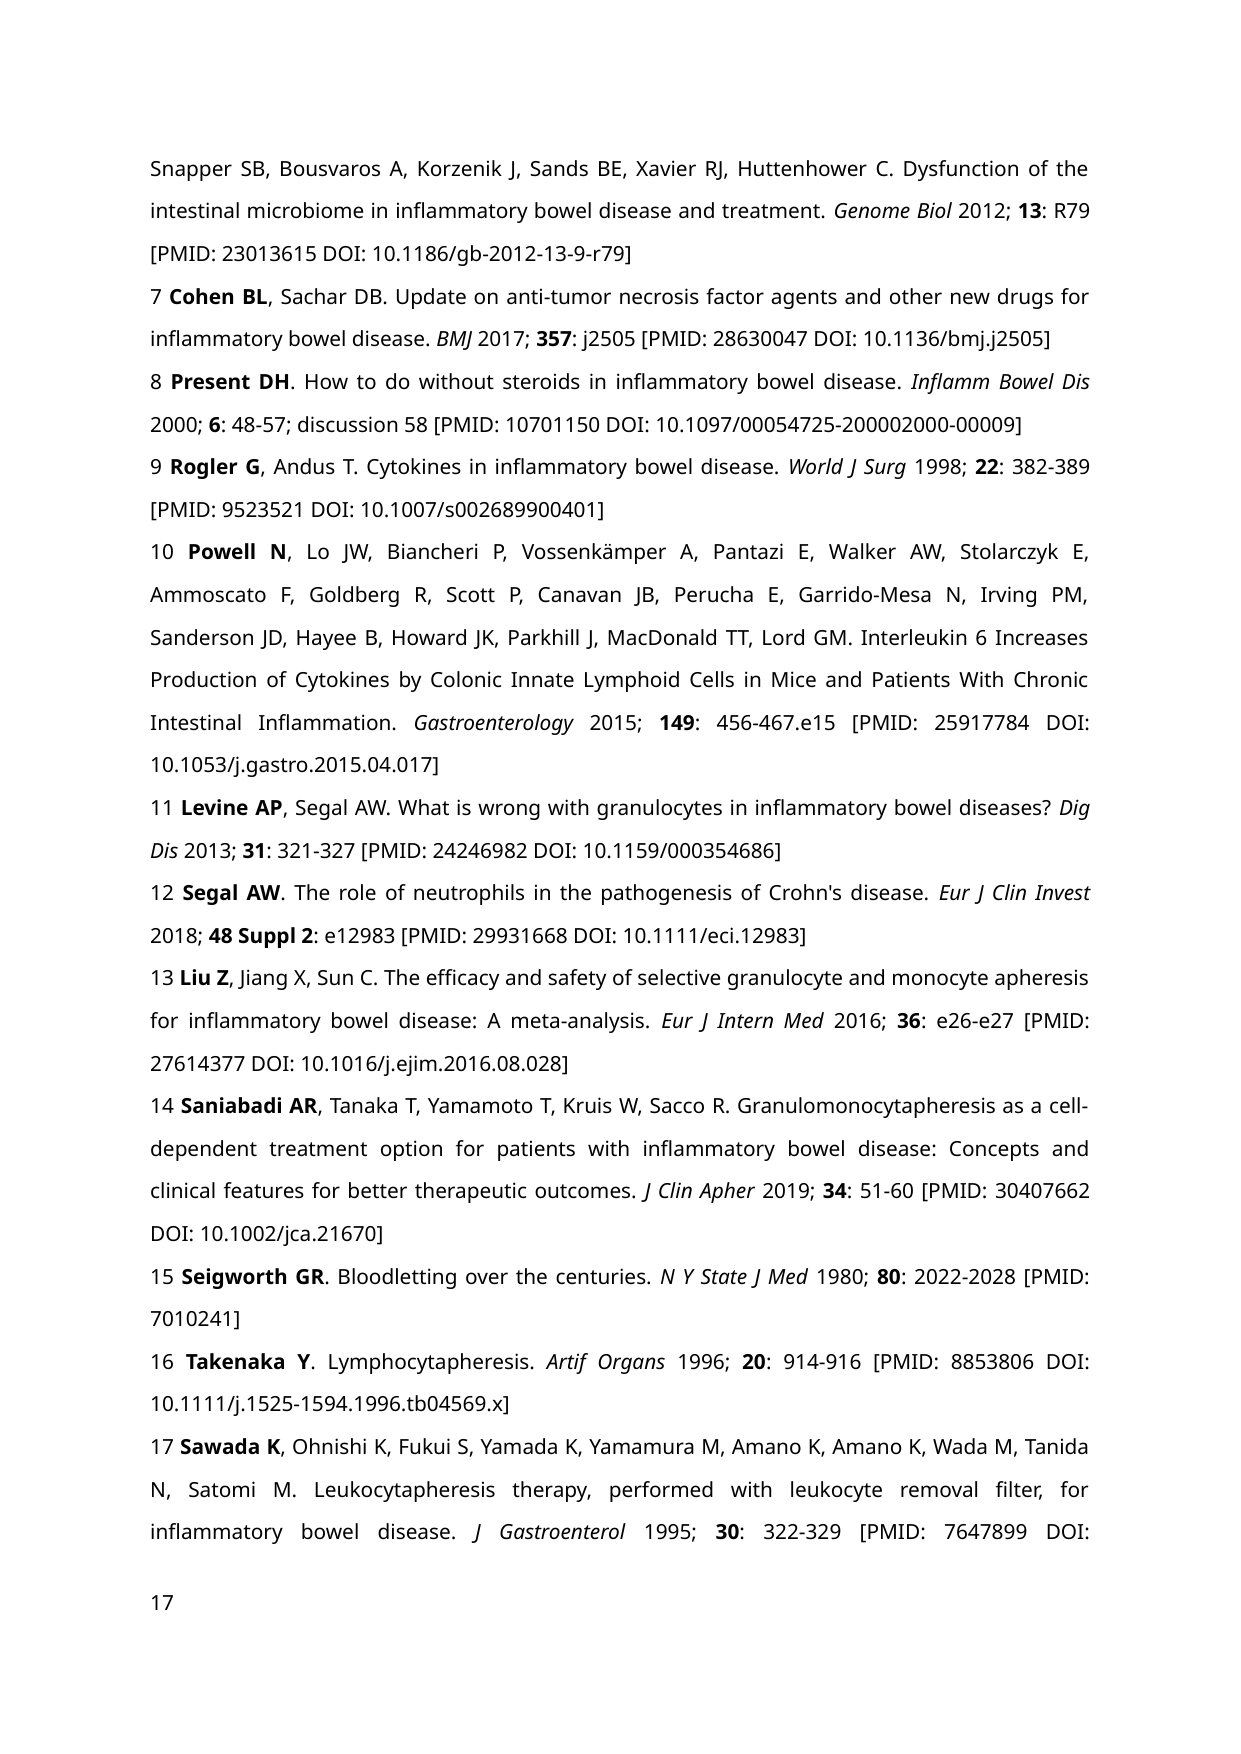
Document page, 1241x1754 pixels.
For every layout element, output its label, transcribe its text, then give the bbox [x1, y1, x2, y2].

text 9 Rogler G, Andus T. Cytokines in inflammatory bowel disease. World J Surg 1998; 22: 382-389 [PMID: 9523521 DOI: 10.1007/s002689900401] [150, 452, 1090, 523]
text 12 Segal AW. The role of neutrophils in the pathogenesis of Crohn's disease. Eur J Clin Invest 2018; 48 Suppl 2: e12983 [PMID: 29931668 DOI: 10.1111/eci.12983] [150, 878, 1090, 949]
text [150, 154, 1090, 268]
text 15 Seigworth GR. Bloodletting over the centuries. N Y State J Med 1980; 80: 2022-2028 [PMID: 7010241] [150, 1262, 1090, 1333]
text 8 Present DH. How to do without steroids in inflammatory bowel disease. Inflamm Bowel Dis 2000; 6: 48-57; discussion 58 [PMID: 10701150 DOI: 10.1097/00054725-200002000-00009] [150, 367, 1090, 438]
text 14 Saniabadi AR, Tanaka T, Yamamoto T, Kruis W, Sacco R. Granulomonocytapheresis as a cell-dependent treatment option for patients with inflammatory bowel disease: Concepts and clinical features for better therapeutic outcomes. J Clin Apher 2019; 34: 51-60 [PMID: 30407662 DOI: 10.1002/jca.21670] [150, 1091, 1090, 1248]
text 16 Takenaka Y. Lymphocytapheresis. Artif Organs 1996; 20: 914-916 [PMID: 8853806 DOI: 10.1111/j.1525-1594.1996.tb04569.x] [150, 1347, 1090, 1418]
text 11 Levine AP, Segal AW. What is wrong with granulocytes in inflammatory bowel diseases? Dig Dis 2013; 31: 321-327 [PMID: 24246982 DOI: 10.1159/000354686] [150, 793, 1090, 864]
text 7 Cohen BL, Sachar DB. Update on anti-tumor necrosis factor agents and other new drugs for inflammatory bowel disease. BMJ 2017; 357: j2505 [PMID: 28630047 DOI: 10.1136/bmj.j2505] [150, 282, 1090, 353]
text 10 Powell N, Lo JW, Biancheri P, Vossenkämper A, Pantazi E, Walker AW, Stolarczyk E, Ammoscato F, Goldberg R, Scott P, Canavan JB, Perucha E, Garrido-Mesa N, Irving PM, Sanderson JD, Hayee B, Howard JK, Parkhill J, MacDonald TT, Lord GM. Interleukin 6 Increases Production of Cytokines by Colonic Innate Lymphoid Cells in Mice and Patients With Chronic Intestinal Inflammation. Gastroenterology 2015; 149: 456-467.e15 [PMID: 25917784 DOI: 10.1053/j.gastro.2015.04.017] [150, 537, 1090, 779]
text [150, 1432, 1090, 1546]
text 13 Liu Z, Jiang X, Sun C. The efficacy and safety of selective granulocyte and monocyte apheresis for inflammatory bowel disease: A meta-analysis. Eur J Intern Med 2016; 36: e26-e27 [PMID: 27614377 DOI: 10.1016/j.ejim.2016.08.028] [150, 963, 1090, 1077]
